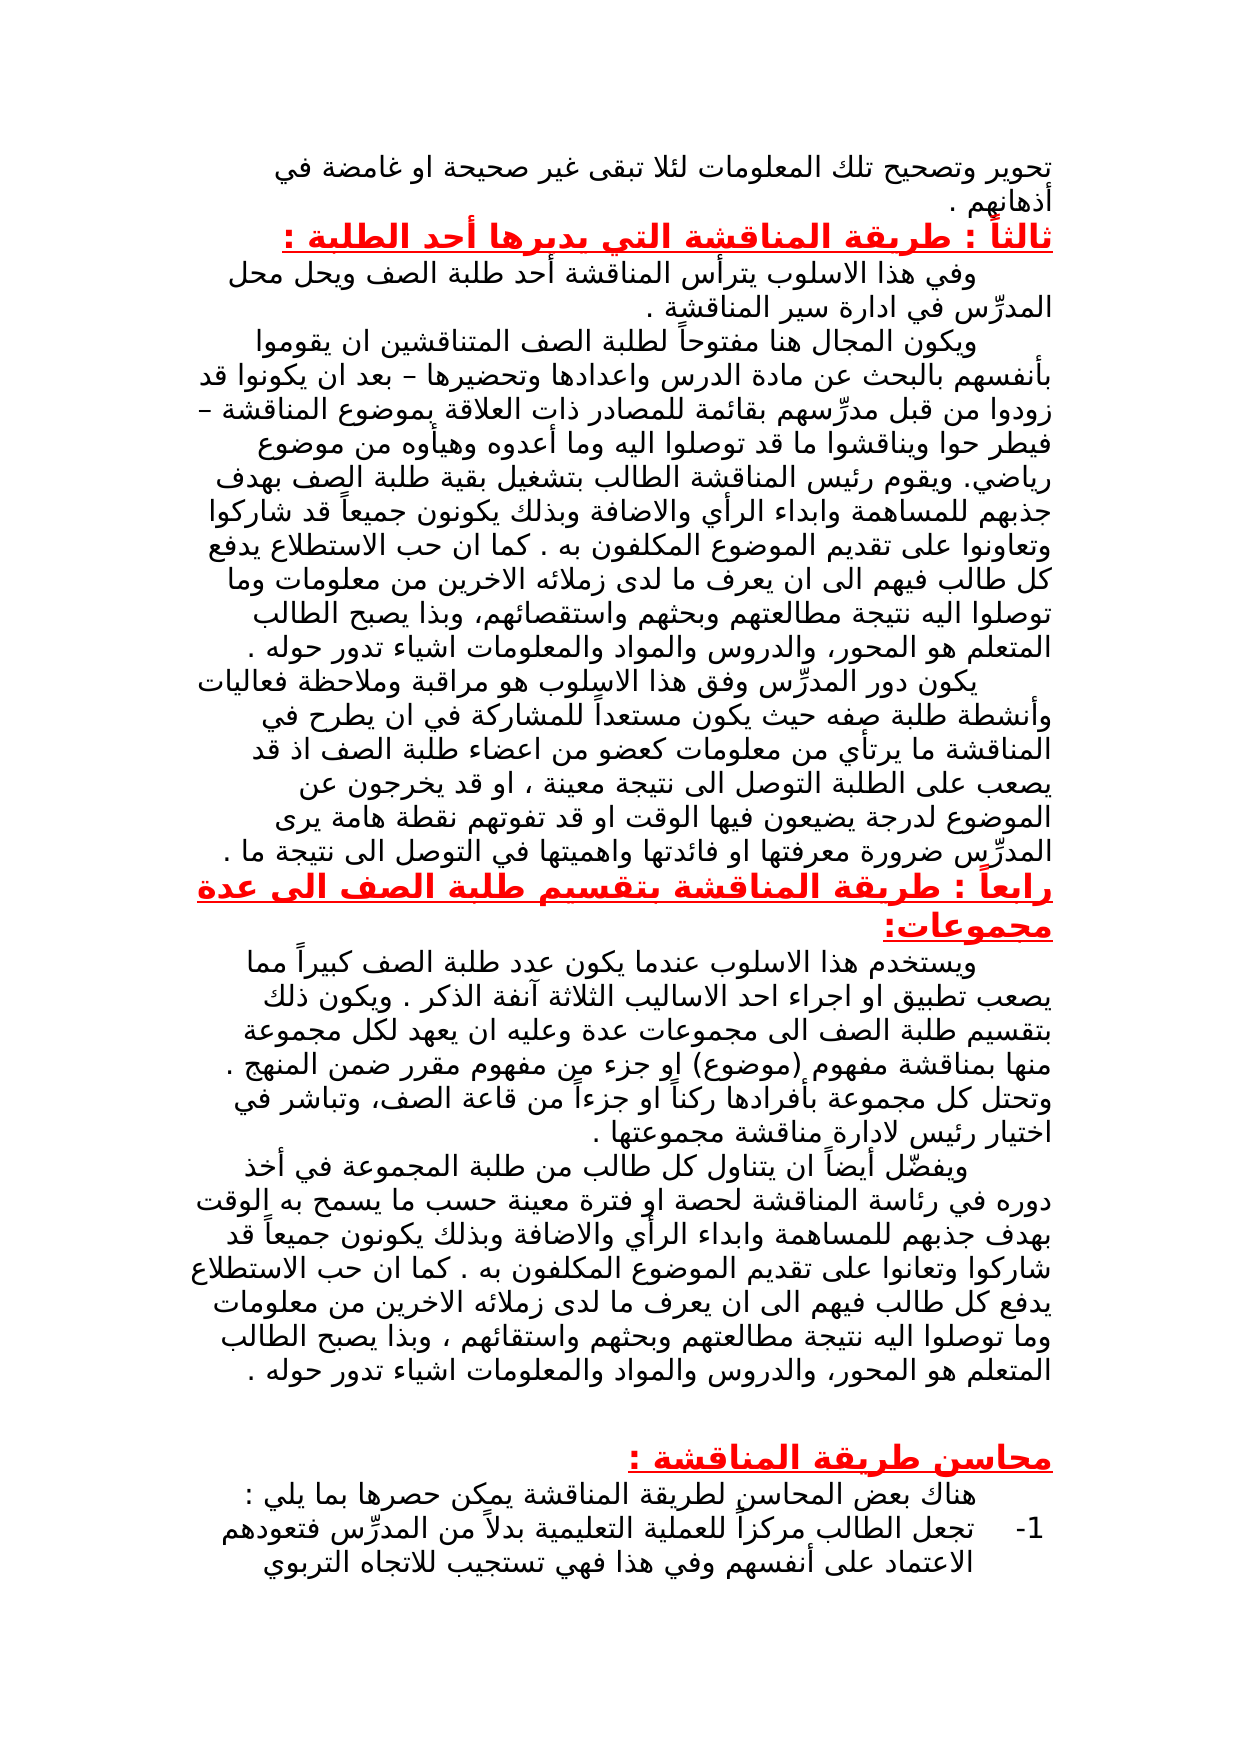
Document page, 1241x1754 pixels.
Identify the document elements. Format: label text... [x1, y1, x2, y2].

text هناك بعض المحاسن لطريقة المناقشة يمكن حصرها بما يلي : [187, 1477, 1053, 1511]
text رابعاً : طريقة المناقشة بتقسيم طلبة الصف الى عدة مجموعات: [187, 868, 1053, 946]
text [187, 150, 1053, 218]
text وفي هذا الاسلوب يترأس المناقشة أحد طلبة الصف ويحل محل المدرِّس في ادارة سير المناقشة . [187, 257, 1053, 325]
text ويستخدم هذا الاسلوب عندما يكون عدد طلبة الصف كبيراً مما يصعب تطبيق او اجراء احد الاساليب الثلاثة آنفة الذكر . ويكون ذلك بتقسيم طلبة الصف الى مجموعات عدة وعليه ان يعهد لكل مجموعة منها بمناقشة مفهوم (موضوع) او جزء من مفهوم مقرر ضمن المنهج . وتحتل كل مجموعة بأفرادها ركناً او جزءاً من قاعة الصف، وتباشر في اختيار رئيس لادارة مناقشة مجموعتها . [187, 946, 1053, 1149]
text يكون دور المدرِّس وفق هذا الاسلوب هو مراقبة وملاحظة فعاليات وأنشطة طلبة صفه حيث يكون مستعداً للمشاركة في ان يطرح في المناقشة ما يرتأي من معلومات كعضو من اعضاء طلبة الصف اذ قد يصعب على الطلبة التوصل الى نتيجة معينة ، او قد يخرجون عن الموضوع لدرجة يضيعون فيها الوقت او قد تفوتهم نقطة هامة يرى المدرِّس ضرورة معرفتها او فائدتها واهميتها في التوصل الى نتيجة ما . [187, 664, 1053, 868]
text محاسن طريقة المناقشة : [187, 1438, 1053, 1477]
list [187, 1511, 1016, 1579]
text ثالثاً : طريقة المناقشة التي يديرها أحد الطلبة : [187, 218, 1053, 257]
text ويكون المجال هنا مفتوحاً لطلبة الصف المتناقشين ان يقوموا بأنفسهم بالبحث عن مادة الدرس واعدادها وتحضيرها – بعد ان يكونوا قد زودوا من قبل مدرِّسهم بقائمة للمصادر ذات العلاقة بموضوع المناقشة – فيطر حوا ويناقشوا ما قد توصلوا اليه وما أعدوه وهيأوه من موضوع رياضي. ويقوم رئيس المناقشة الطالب بتشغيل بقية طلبة الصف بهدف جذبهم للمساهمة وابداء الرأي والاضافة وبذلك يكونون جميعاً قد شاركوا وتعاونوا على تقديم الموضوع المكلفون به . كما ان حب الاستطلاع يدفع كل طالب فيهم الى ان يعرف ما لدى زملائه الاخرين من معلومات وما توصلوا اليه نتيجة مطالعتهم وبحثهم واستقصائهم، وبذا يصبح الطالب المتعلم هو المحور، والدروس والمواد والمعلومات اشياء تدور حوله . [187, 325, 1053, 664]
text ويفضّل أيضاً ان يتناول كل طالب من طلبة المجموعة في أخذ دوره في رئاسة المناقشة لحصة او فترة معينة حسب ما يسمح به الوقت بهدف جذبهم للمساهمة وابداء الرأي والاضافة وبذلك يكونون جميعاً قد شاركوا وتعانوا على تقديم الموضوع المكلفون به . كما ان حب الاستطلاع يدفع كل طالب فيهم الى ان يعرف ما لدى زملائه الاخرين من معلومات وما توصلوا اليه نتيجة مطالعتهم وبحثهم واستقائهم ، وبذا يصبح الطالب المتعلم هو المحور، والدروس والمواد والمعلومات اشياء تدور حوله . [187, 1149, 1053, 1387]
